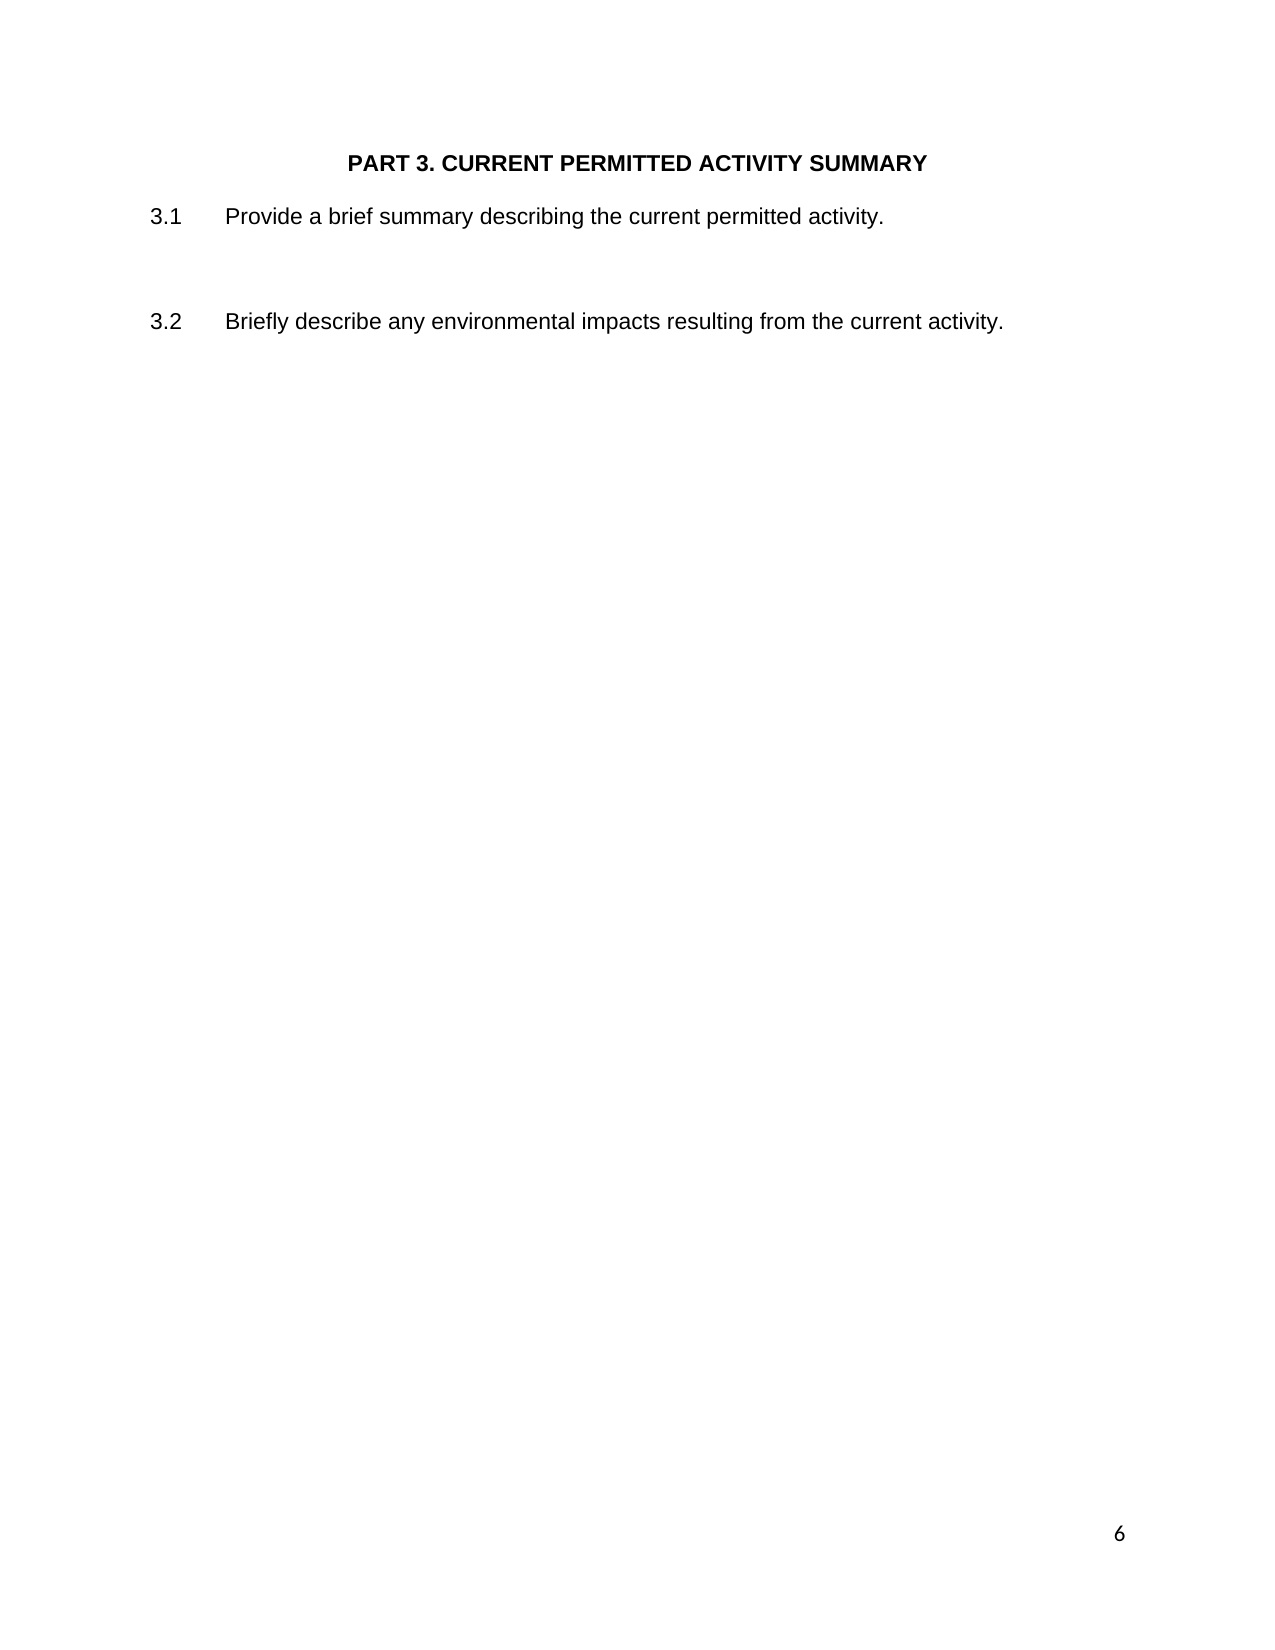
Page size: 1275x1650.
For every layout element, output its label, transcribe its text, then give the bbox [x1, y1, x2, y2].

text 3.2 Briefly describe any environmental impacts resulting from the current activity. [150, 308, 1125, 334]
text 3.1 Provide a brief summary describing the current permitted activity. [150, 203, 1125, 229]
text PART 3. CURRENT PERMITTED ACTIVITY SUMMARY [150, 150, 1125, 176]
